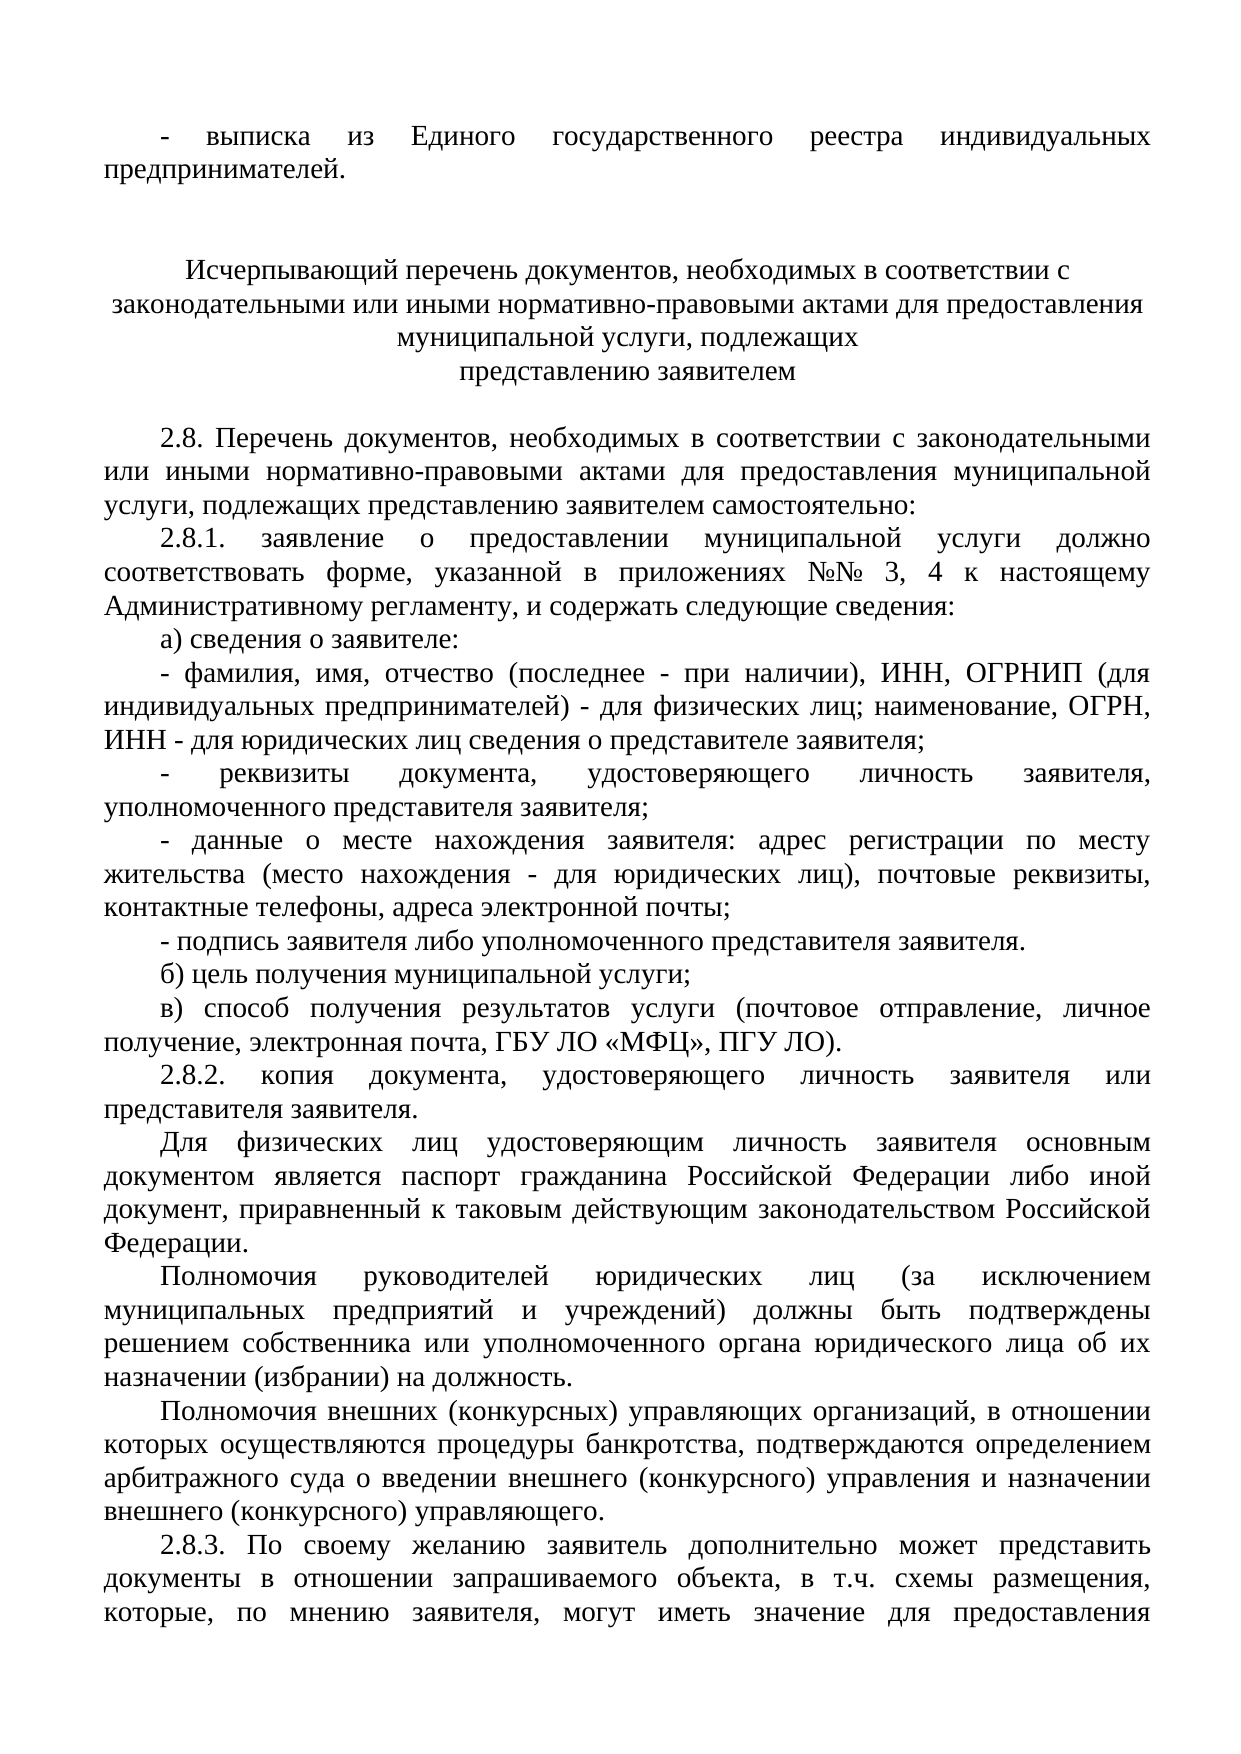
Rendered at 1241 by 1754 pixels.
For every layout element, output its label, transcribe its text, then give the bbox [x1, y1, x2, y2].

text - данные о месте нахождения заявителя: адрес регистрации по месту жительства (место нахождения - для юридических лиц), почтовые реквизиты, контактные телефоны, адреса электронной почты; [103, 822, 1152, 923]
text 2.8.1. заявление о предоставлении муниципальной услуги должно соответствовать форме, указанной в приложениях №№ 3, 4 к настоящему Административному регламенту, и содержать следующие сведения: [103, 521, 1152, 621]
text а) сведения о заявителе: [103, 621, 1152, 655]
text представлению заявителем [103, 353, 1152, 386]
text - выписка из Единого государственного реестра индивидуальных предпринимателей. [103, 118, 1152, 185]
text Полномочия внешних (конкурсных) управляющих организаций, в отношении которых осуществляются процедуры банкротства, подтверждаются определением арбитражного суда о введении внешнего (конкурсного) управления и назначении внешнего (конкурсного) управляющего. [103, 1393, 1152, 1527]
text Исчерпывающий перечень документов, необходимых в соответствии с законодательными или иными нормативно-правовыми актами для предоставления муниципальной услуги, подлежащих [103, 252, 1152, 353]
text Полномочия руководителей юридических лиц (за исключением муниципальных предприятий и учреждений) должны быть подтверждены решением собственника или уполномоченного органа юридического лица об их назначении (избрании) на должность. [103, 1258, 1152, 1393]
text - подпись заявителя либо уполномоченного представителя заявителя. [103, 923, 1152, 957]
text - реквизиты документа, удостоверяющего личность заявителя, уполномоченного представителя заявителя; [103, 755, 1152, 822]
text - фамилия, имя, отчество (последнее - при наличии), ИНН, ОГРНИП (для индивидуальных предпринимателей) - для физических лиц; наименование, ОГРН, ИНН - для юридических лиц сведения о представителе заявителя; [103, 655, 1152, 755]
text 2.8. Перечень документов, необходимых в соответствии с законодательными или иными нормативно-правовыми актами для предоставления муниципальной услуги, подлежащих представлению заявителем самостоятельно: [103, 420, 1152, 521]
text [103, 1527, 1152, 1627]
text в) способ получения результатов услуги (почтовое отправление, личное получение, электронная почта, ГБУ ЛО «МФЦ», ПГУ ЛО). [103, 990, 1152, 1057]
text Для физических лиц удостоверяющим личность заявителя основным документом является паспорт гражданина Российской Федерации либо иной документ, приравненный к таковым действующим законодательством Российской Федерации. [103, 1124, 1152, 1258]
text б) цель получения муниципальной услуги; [103, 957, 1152, 990]
text 2.8.2. копия документа, удостоверяющего личность заявителя или представителя заявителя. [103, 1057, 1152, 1124]
